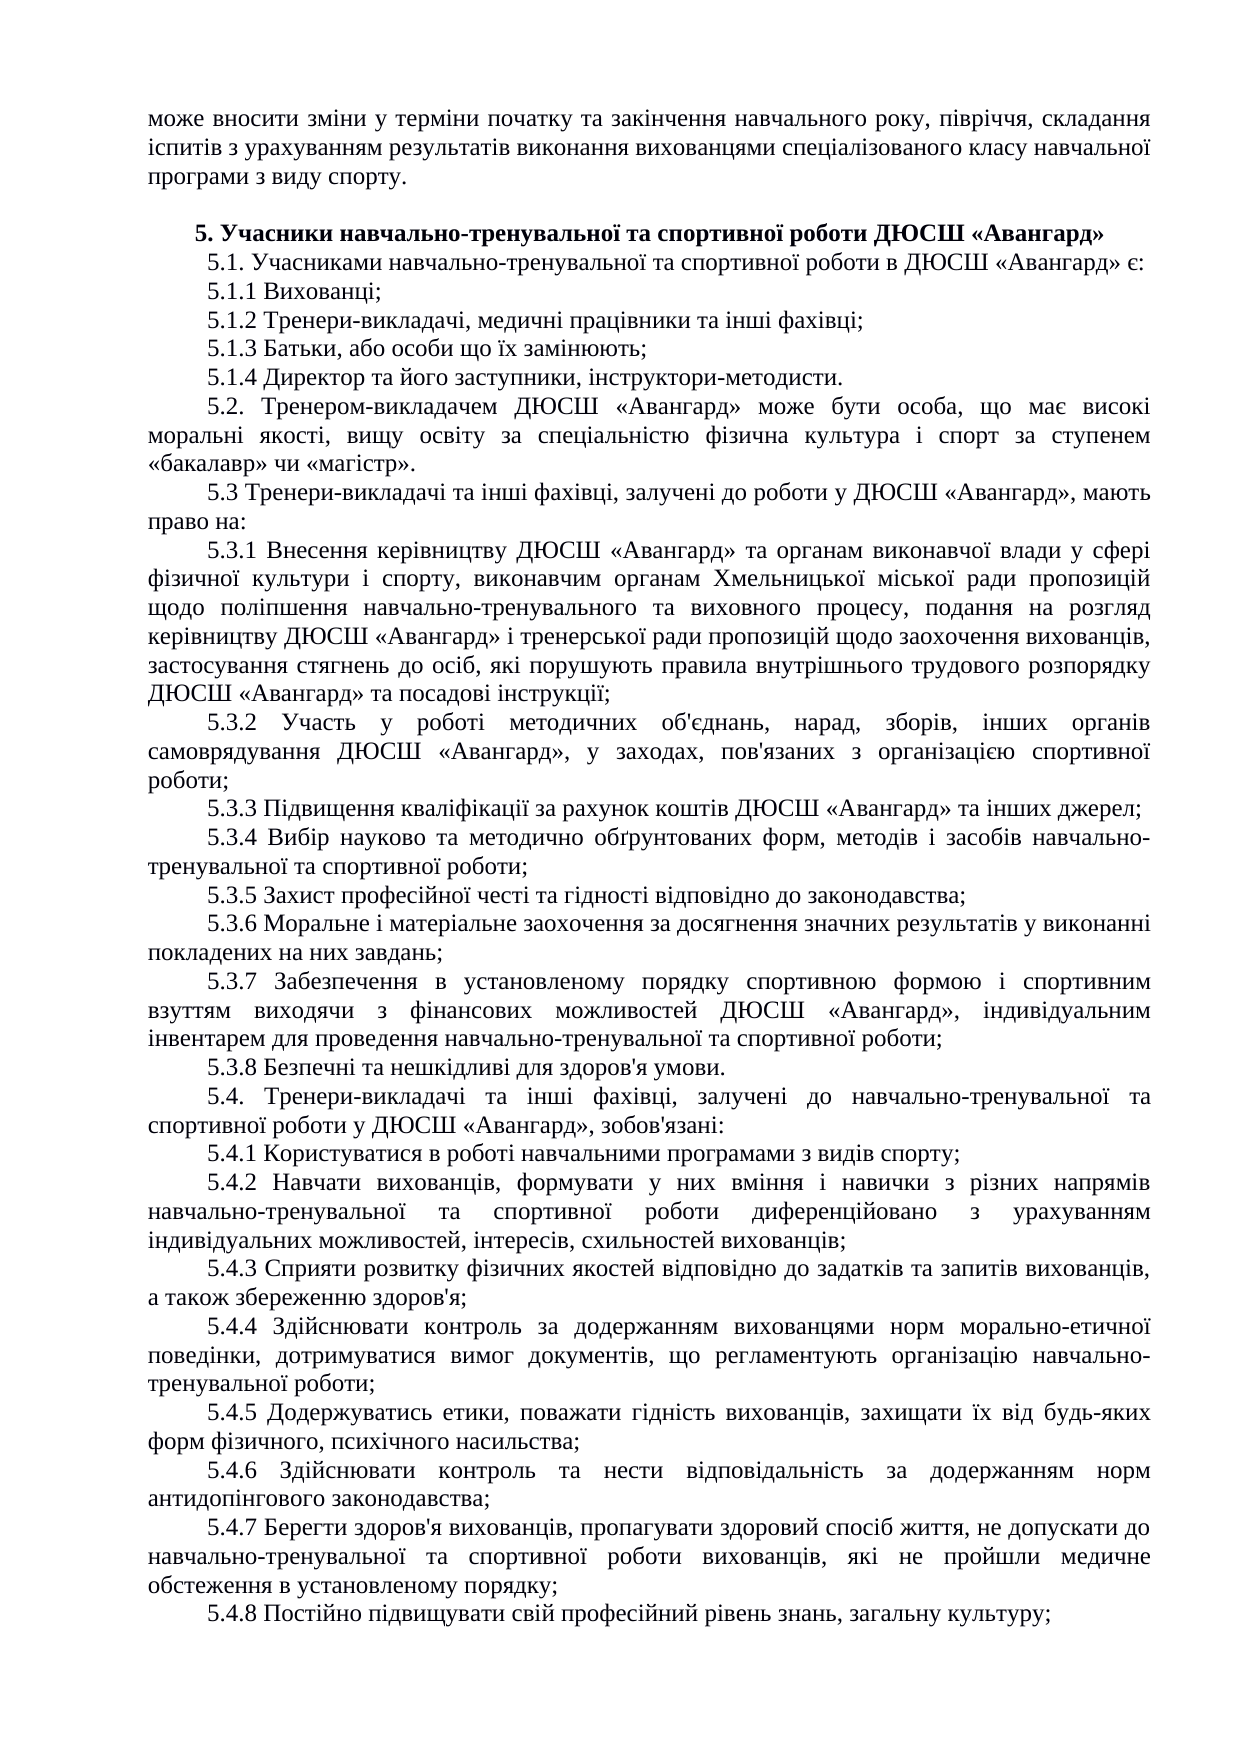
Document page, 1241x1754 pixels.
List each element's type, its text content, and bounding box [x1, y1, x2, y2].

text 5. Учасники навчально-тренувальної та спортивної роботи ДЮСШ «Авангард» [148, 218, 1152, 247]
text 5.1.4 Директор та його заступники, інструктори-методисти. [148, 362, 1152, 391]
text 5.4.4 Здійснювати контроль за додержанням вихованцями норм морально-етичної поведінки, дотримуватися вимог документів, що регламентують організацію навчально-тренувальної роботи; [148, 1311, 1152, 1397]
text 5.3 Тренери-викладачі та інші фахівці, залучені до роботи у ДЮСШ «Авангард», мають право на: [148, 477, 1152, 535]
text 5.3.3 Підвищення кваліфікації за рахунок коштів ДЮСШ «Авангард» та інших джерел; [148, 793, 1152, 822]
text 5.4.5 Додержуватись етики, поважати гідність вихованців, захищати їх від будь-яких форм фізичного, психічного насильства; [148, 1397, 1152, 1455]
text 5.4.3 Сприяти розвитку фізичних якостей відповідно до задатків та запитів вихованців, а також збереженню здоров'я; [148, 1253, 1152, 1311]
text 5.2. Тренером-викладачем ДЮСШ «Авангард» може бути особа, що має високі моральні якості, вищу освіту за спеціальністю фізична культура і спорт за ступенем «бакалавр» чи «магістр». [148, 391, 1152, 477]
text 5.3.4 Вибір науково та методично обґрунтованих форм, методів і засобів навчально-тренувальної та спортивної роботи; [148, 822, 1152, 880]
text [148, 103, 1152, 190]
text 5.4.8 Постійно підвищувати свій професійний рівень знань, загальну культуру; [148, 1598, 1152, 1627]
text 5.3.5 Захист професійної честі та гідності відповідно до законодавства; [148, 880, 1152, 908]
text 5.4.7 Берегти здоров'я вихованців, пропагувати здоровий спосіб життя, не допускати до навчально-тренувальної та спортивної роботи вихованців, які не пройшли медичне обстеження в установленому порядку; [148, 1512, 1152, 1598]
text 5.1.3 Батьки, або особи що їх замінюють; [148, 333, 1152, 362]
text 5.4.2 Навчати вихованців, формувати у них вміння і навички з різних напрямів навчально-тренувальної та спортивної роботи диференційовано з урахуванням індивідуальних можливостей, інтересів, схильностей вихованців; [148, 1167, 1152, 1253]
text 5.3.8 Безпечні та нешкідливі для здоров'я умови. [148, 1052, 1152, 1081]
text 5.3.7 Забезпечення в установленому порядку спортивною формою і спортивним взуттям виходячи з фінансових можливостей ДЮСШ «Авангард», індивідуальним інвентарем для проведення навчально-тренувальної та спортивної роботи; [148, 966, 1152, 1052]
text 5.4. Тренери-викладачі та інші фахівці, залучені до навчально-тренувальної та спортивної роботи у ДЮСШ «Авангард», зобов'язані: [148, 1081, 1152, 1138]
text 5.4.1 Користуватися в роботі навчальними програмами з видів спорту; [148, 1138, 1152, 1167]
text 5.4.6 Здійснювати контроль та нести відповідальність за додержанням норм антидопінгового законодавства; [148, 1455, 1152, 1512]
text 5.1.1 Вихованці; [148, 276, 1152, 305]
text 5.1. Учасниками навчально-тренувальної та спортивної роботи в ДЮСШ «Авангард» є: [148, 247, 1152, 276]
text 5.3.6 Моральне і матеріальне заохочення за досягнення значних результатів у виконанні покладених на них завдань; [148, 908, 1152, 966]
text 5.1.2 Тренери-викладачі, медичні працівники та інші фахівці; [148, 305, 1152, 333]
text 5.3.1 Внесення керівництву ДЮСШ «Авангард» та органам виконавчої влади у сфері фізичної культури і спорту, виконавчим органам Хмельницької міської ради пропозицій щодо поліпшення навчально-тренувального та виховного процесу, подання на розгляд керівництву ДЮСШ «Авангард» і тренерської ради пропозицій щодо заохочення вихованців, застосування стягнень до осіб, які порушують правила внутрішнього трудового розпорядку ДЮСШ «Авангард» та посадові інструкції; [148, 535, 1152, 707]
text 5.3.2 Участь у роботі методичних об'єднань, нарад, зборів, інших органів самоврядування ДЮСШ «Авангард», у заходах, пов'язаних з організацією спортивної роботи; [148, 707, 1152, 793]
